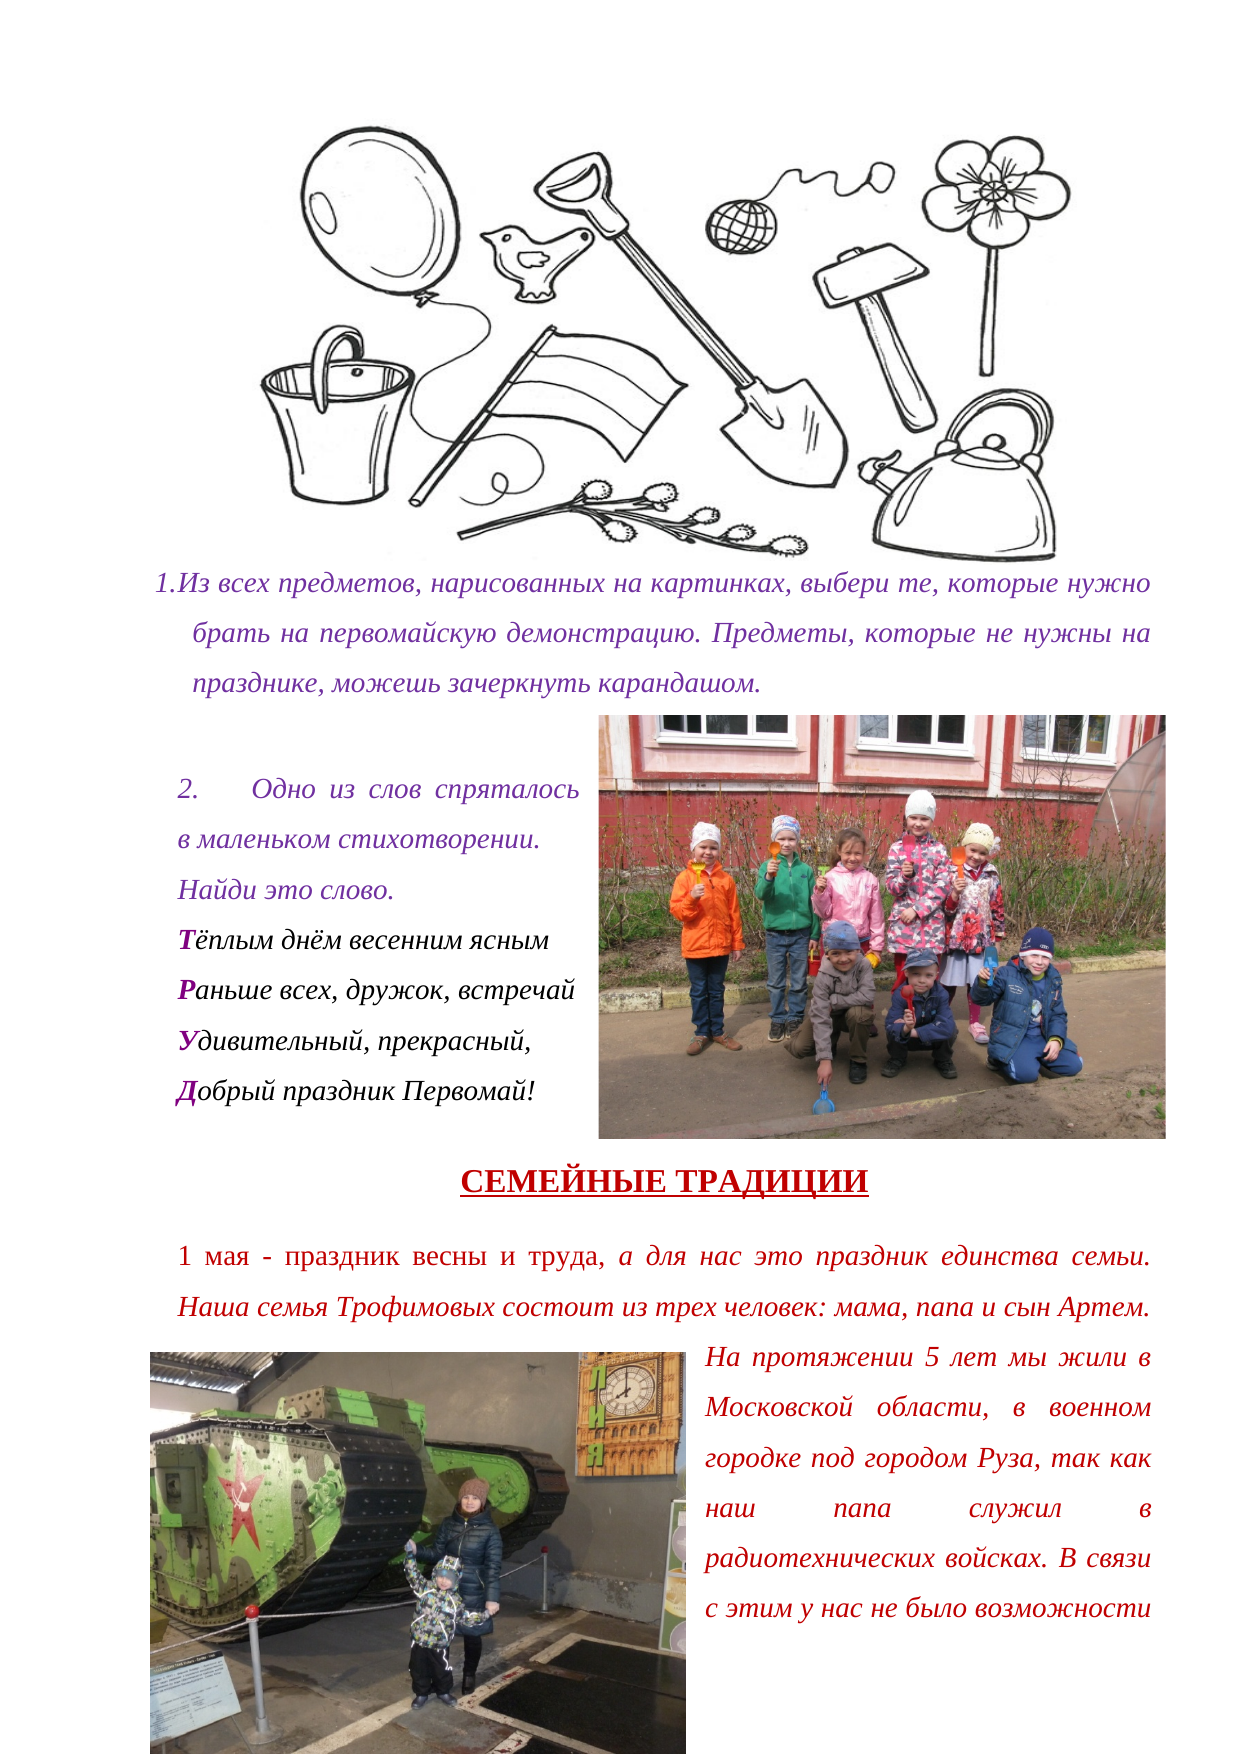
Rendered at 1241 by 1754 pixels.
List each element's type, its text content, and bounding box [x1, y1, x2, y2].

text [177, 1238, 1152, 1624]
text Добрый праздник Первомай! [177, 1073, 598, 1107]
list Из всех предметов, нарисованных на картинках, выбери те, которые нужно брать на первомайскую демонстрацию. Предметы, которые не нужны на празднике, можешь зачеркнуть карандашом. [154, 565, 1152, 699]
text Найди это слово. [177, 872, 598, 905]
text Раньше всех, дружок, встречай [177, 972, 598, 1006]
picture [150, 1352, 686, 1753]
text Тёплым днём весенним ясным [177, 922, 598, 956]
text Удивительный, прекрасный, [177, 1023, 598, 1056]
picture [252, 118, 1077, 565]
picture [598, 715, 1166, 1138]
list Одно из слов спряталось в маленьком стихотворении. [177, 771, 598, 855]
text СЕМЕЙНЫЕ ТРАДИЦИИ [177, 1162, 1152, 1200]
